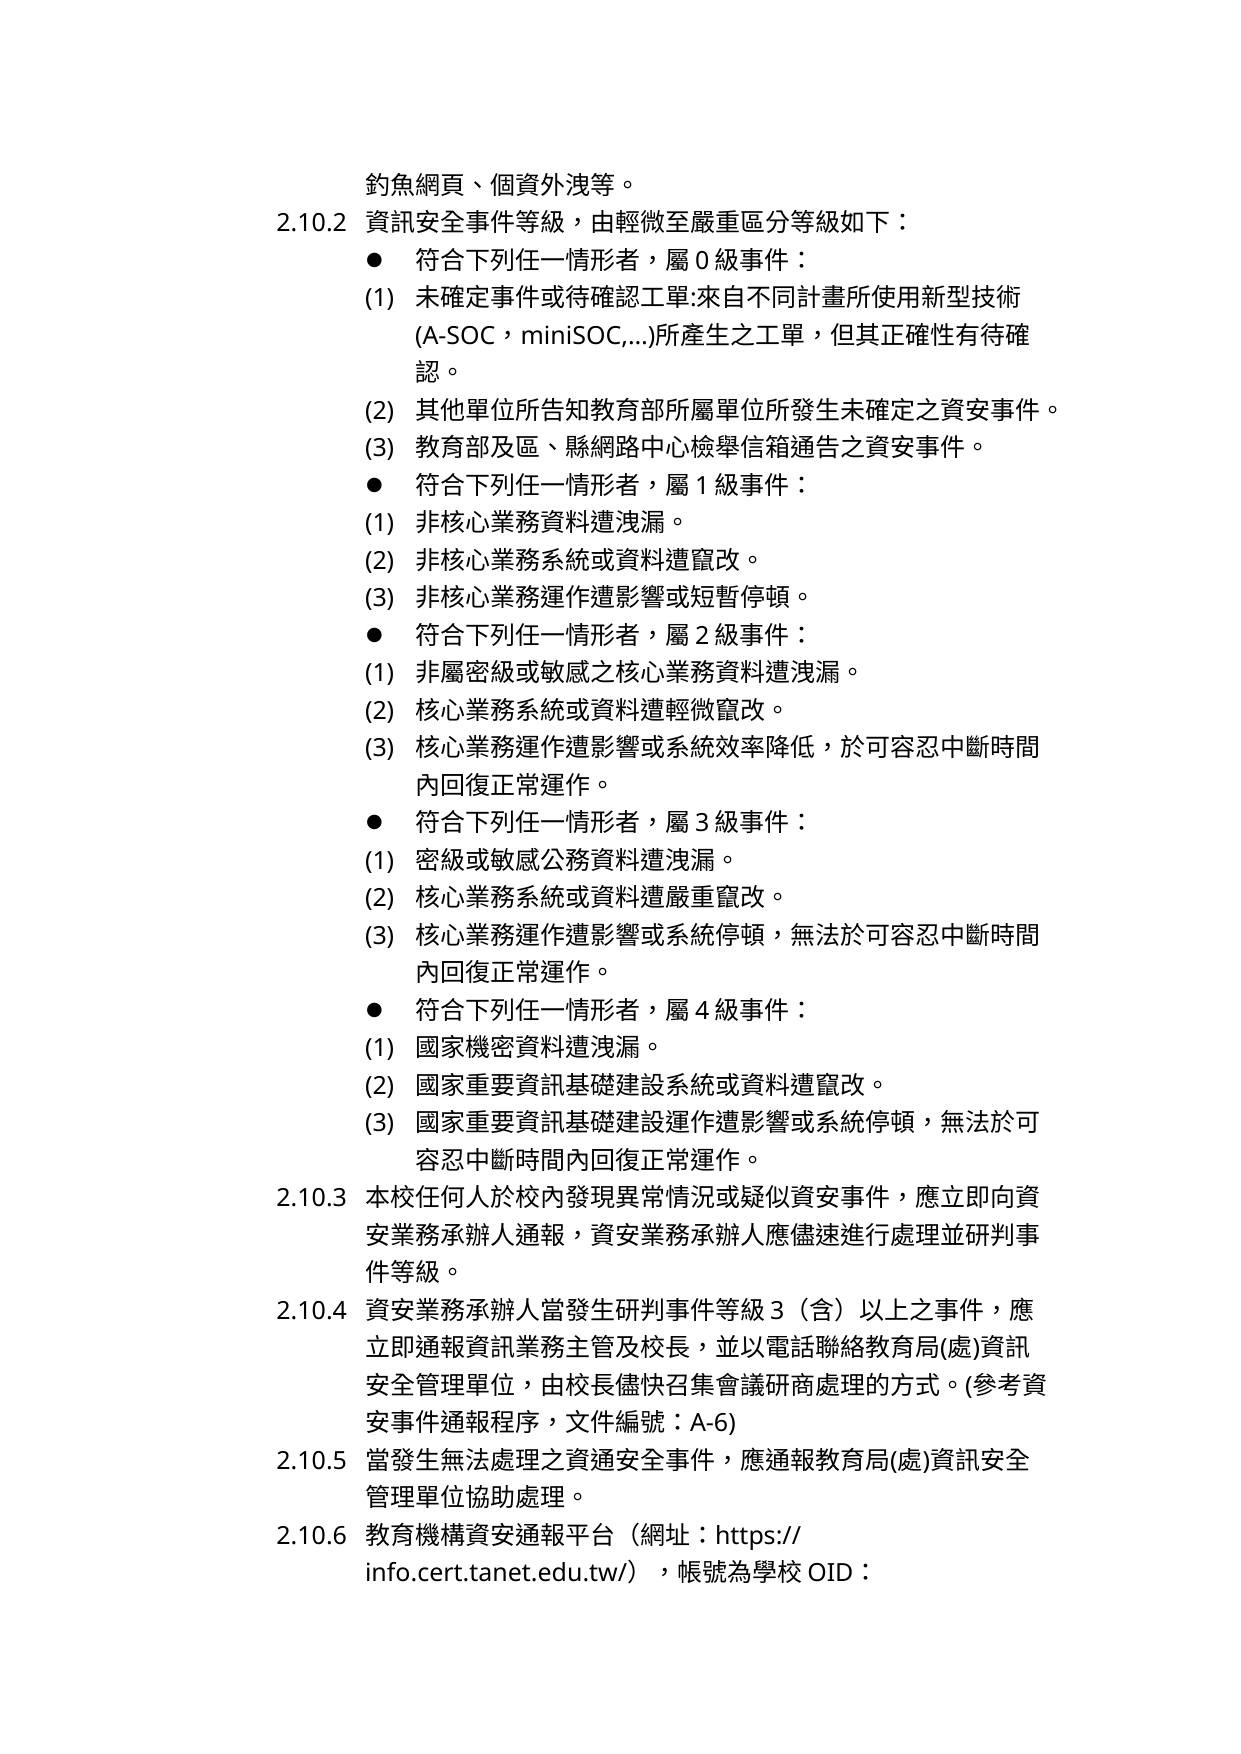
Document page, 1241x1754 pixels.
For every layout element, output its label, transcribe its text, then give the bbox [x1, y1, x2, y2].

list 核心業務系統或資料遭嚴重竄改。 [365, 877, 1053, 914]
list 非核心業務資料遭洩漏。 [365, 502, 1053, 539]
list 核心業務系統或資料遭輕微竄改。 [365, 689, 1053, 727]
list 符合下列任一情形者，屬3級事件： [365, 802, 1053, 839]
list 當發生無法處理之資通安全事件，應通報教育局(處)資訊安全管理單位協助處理。 [276, 1439, 1053, 1514]
list 國家重要資訊基礎建設系統或資料遭竄改。 [365, 1064, 1053, 1102]
list 未確定事件或待確認工單:來自不同計畫所使用新型技術(A-SOC，miniSOC,…)所產生之工單，但其正確性有待確認。 [365, 277, 1053, 389]
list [276, 1514, 1053, 1589]
list 教育部及區、縣網路中心檢舉信箱通告之資安事件。 [365, 427, 1053, 464]
list 符合下列任一情形者，屬2級事件： [365, 614, 1053, 652]
list 國家機密資料遭洩漏。 [365, 1027, 1053, 1064]
list 符合下列任一情形者，屬0級事件： [365, 239, 1053, 277]
list 密級或敏感公務資料遭洩漏。 [365, 839, 1053, 877]
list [276, 164, 1053, 202]
list 非屬密級或敏感之核心業務資料遭洩漏。 [365, 652, 1053, 689]
list 符合下列任一情形者，屬4級事件： [365, 989, 1053, 1027]
list 核心業務運作遭影響或系統效率降低，於可容忍中斷時間內回復正常運作。 [365, 727, 1053, 802]
list 非核心業務系統或資料遭竄改。 [365, 539, 1053, 577]
list 資訊安全事件等級，由輕微至嚴重區分等級如下： [276, 202, 1053, 239]
list 符合下列任一情形者，屬1級事件： [365, 464, 1053, 502]
list 資安業務承辦人當發生研判事件等級3（含）以上之事件，應立即通報資訊業務主管及校長，並以電話聯絡教育局(處)資訊安全管理單位，由校長儘快召集會議研商處理的方式。(參考資安事件通報程序，文件編號：A-6) [276, 1289, 1053, 1439]
list 國家重要資訊基礎建設運作遭影響或系統停頓，無法於可容忍中斷時間內回復正常運作。 [365, 1102, 1053, 1177]
list 非核心業務運作遭影響或短暫停頓。 [365, 577, 1053, 614]
list 核心業務運作遭影響或系統停頓，無法於可容忍中斷時間內回復正常運作。 [365, 914, 1053, 989]
list 其他單位所告知教育部所屬單位所發生未確定之資安事件。 [365, 389, 1053, 427]
list 本校任何人於校內發現異常情況或疑似資安事件，應立即向資安業務承辦人通報，資安業務承辦人應儘速進行處理並研判事件等級。 [276, 1177, 1053, 1289]
